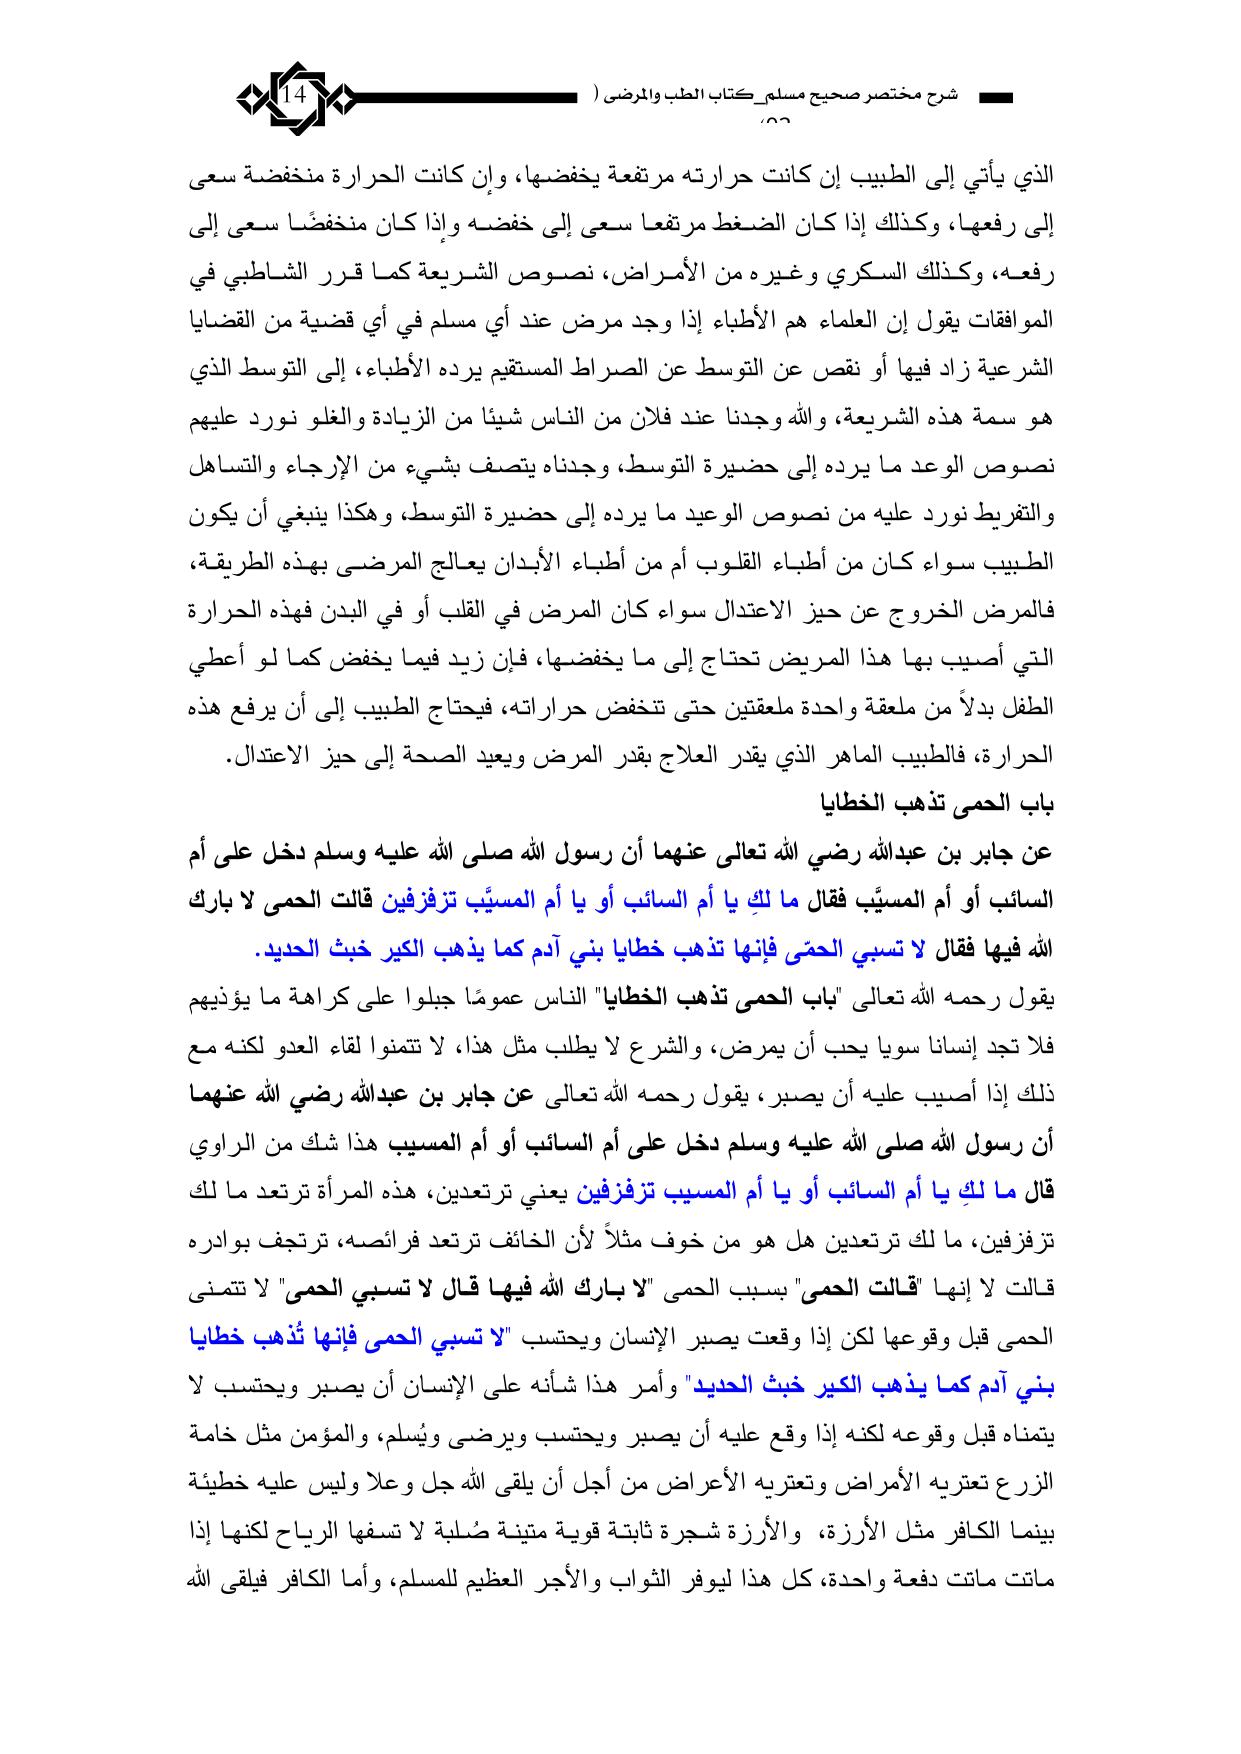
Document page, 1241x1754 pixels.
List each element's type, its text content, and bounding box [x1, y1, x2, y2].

text عن جابر بن عبدالله رضي الله تعالى عنهما أن رسول الله صلى الله عليه وسلم دخل على أم السائب أو أم المسيَّب فقال ما لكِ يا أم السائب أو يا أم المسيَّب تزفزفين قالت الحمى لا بارك الله فيها فقال لا تسبي الحمّى فإنها تذهب خطايا بني آدم كما يذهب الكير خبث الحديد. [187, 827, 1053, 972]
text باب الحمى تذهب الخطايا [187, 778, 1053, 827]
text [187, 150, 1053, 778]
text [187, 972, 1053, 1602]
